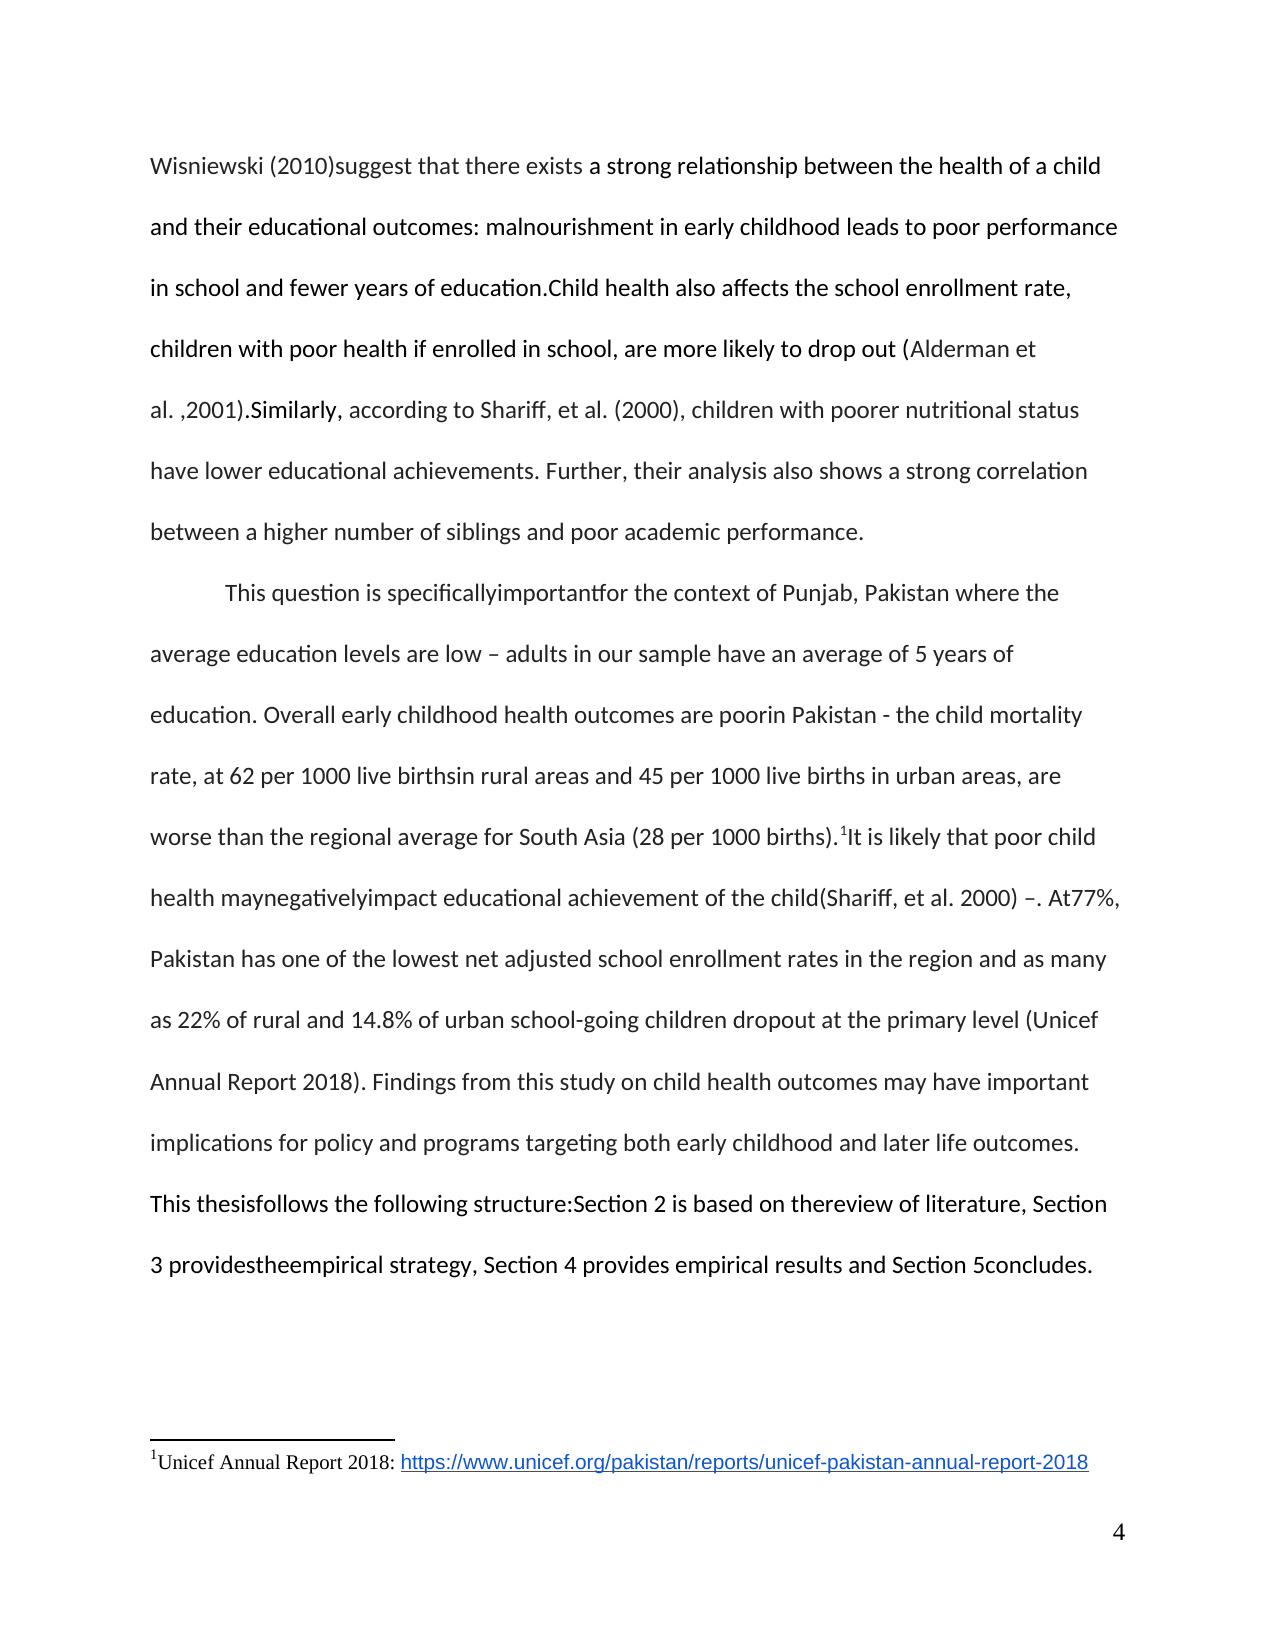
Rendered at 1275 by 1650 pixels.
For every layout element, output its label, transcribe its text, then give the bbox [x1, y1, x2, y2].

text This question is specificallyimportantfor the context of Punjab, Pakistan where the average education levels are low – adults in our sample have an average of 5 years of education. Overall early childhood health outcomes are poorin Pakistan - the child mortality rate, at 62 per 1000 live birthsin rural areas and 45 per 1000 live births in urban areas, are worse than the regional average for South Asia (28 per 1000 births).It is likely that poor child health maynegativelyimpact educational achievement of the child(Shariff, et al. 2000) –. At77%, Pakistan has one of the lowest net adjusted school enrollment rates in the region and as many as 22% of rural and 14.8% of urban school-going children dropout at the primary level (Unicef Annual Report 2018). Findings from this study on child health outcomes may have important implications for policy and programs targeting both early childhood and later life outcomes. [150, 577, 1125, 1157]
text This thesisfollows the following structure:Section 2 is based on thereview of literature, Section 3 providestheempirical strategy, Section 4 provides empirical results and Section 5concludes. [150, 1188, 1125, 1279]
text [150, 150, 1125, 547]
